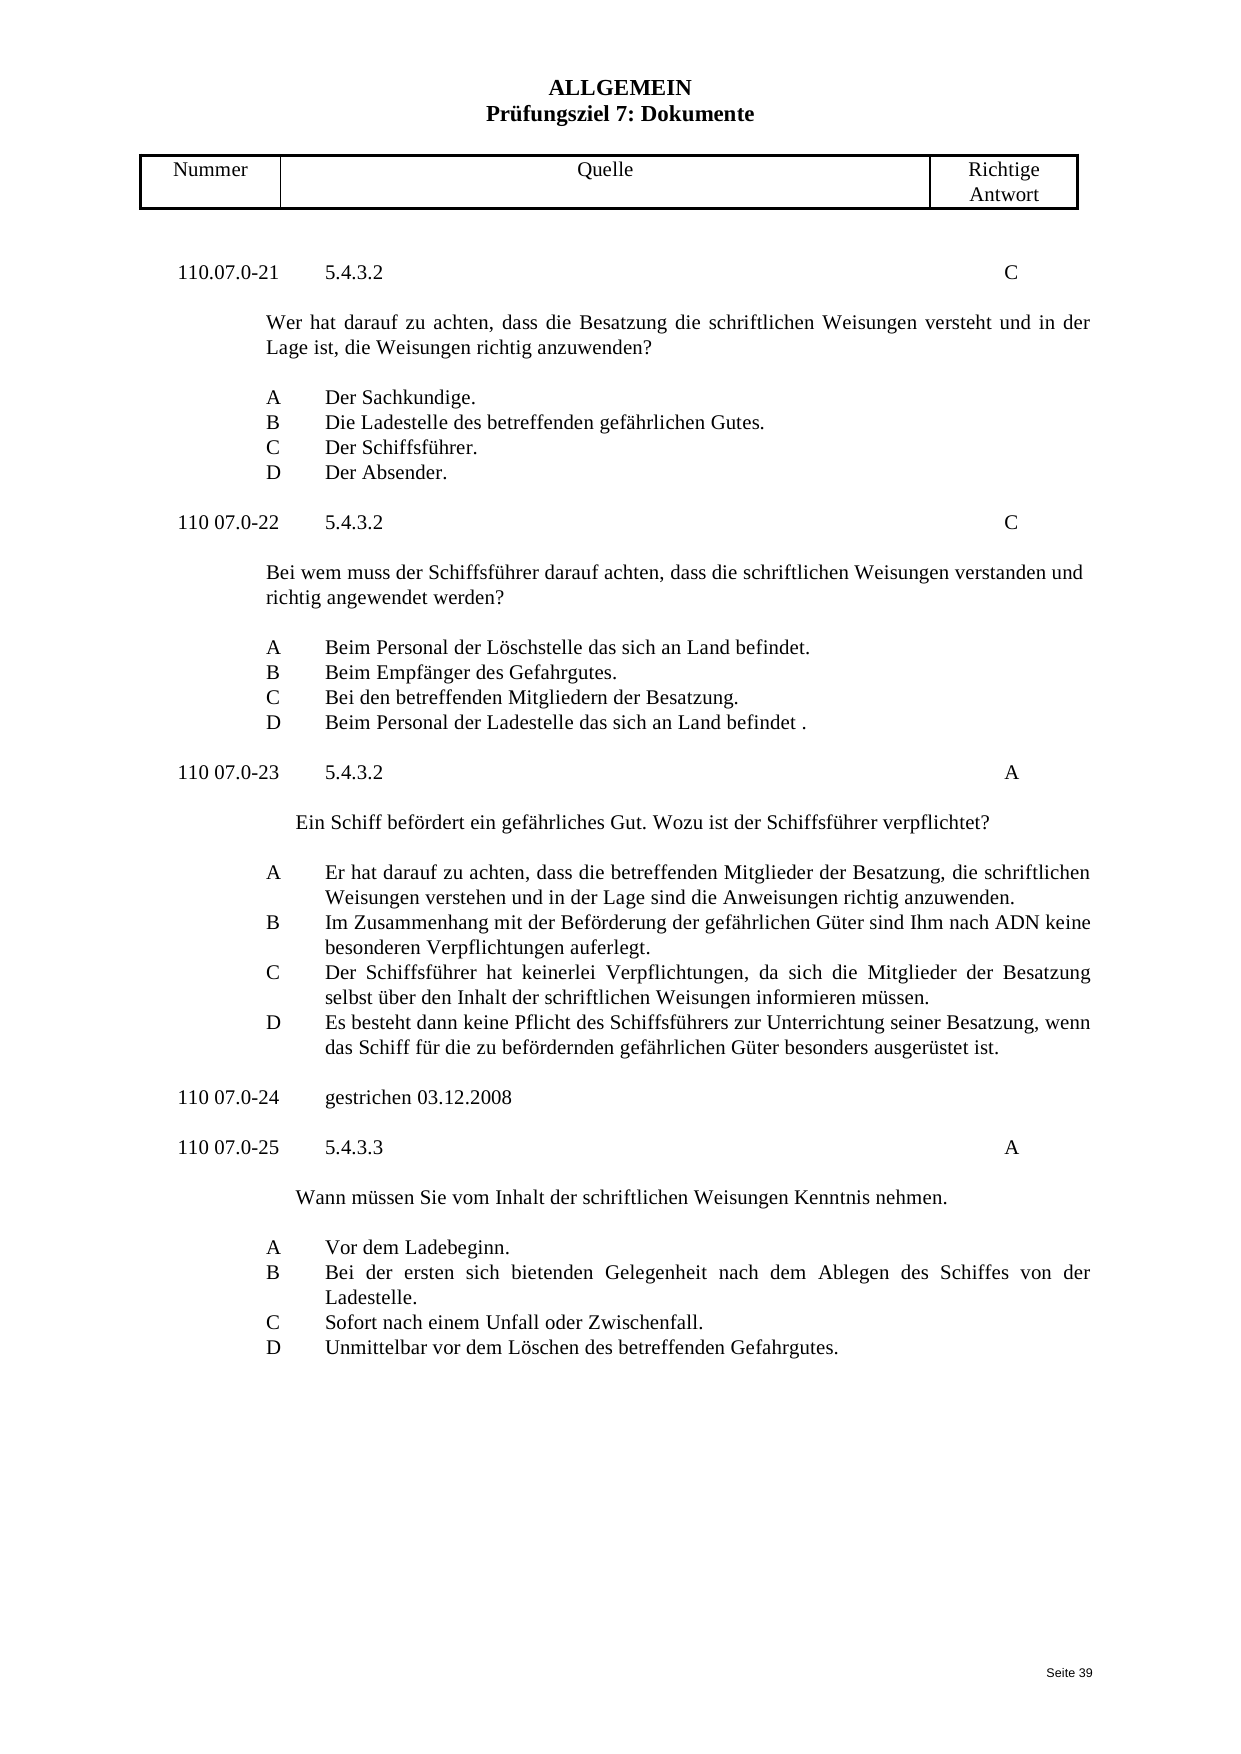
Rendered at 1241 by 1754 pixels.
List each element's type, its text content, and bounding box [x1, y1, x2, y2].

text A Vor dem Ladebeginn. [148, 1234, 1093, 1259]
text A Der Sachkundige. [148, 384, 1093, 409]
text 110 07.0-22 5.4.3.2 C [148, 509, 1093, 534]
text C Bei den betreffenden Mitgliedern der Besatzung. [148, 684, 1093, 709]
text Wer hat darauf zu achten, dass die Besatzung die schriftlichen Weisungen versteht und in der Lage ist, die Weisungen richtig anzuwenden? [148, 309, 1093, 359]
text Wann müssen Sie vom Inhalt der schriftlichen Weisungen Kenntnis nehmen. [177, 1184, 1093, 1209]
text D Beim Personal der Ladestelle das sich an Land befindet . [148, 709, 1093, 734]
text 110 07.0-25 5.4.3.3 A [148, 1134, 1093, 1159]
text D Es besteht dann keine Pflicht des Schiffsführers zur Unterrichtung seiner Besatzung, wenn das Schiff für die zu befördernden gefährlichen Güter besonders ausgerüstet ist. [148, 1009, 1093, 1059]
text A Beim Personal der Löschstelle das sich an Land befindet. [148, 634, 1093, 659]
text 110 07.0-24 gestrichen 03.12.2008 [148, 1084, 1093, 1109]
text A Er hat darauf zu achten, dass die betreffenden Mitglieder der Besatzung, die schriftlichen Weisungen verstehen und in der Lage sind die Anweisungen richtig anzuwenden. [148, 859, 1093, 909]
text C Sofort nach einem Unfall oder Zwischenfall. [148, 1309, 1093, 1334]
text D Unmittelbar vor dem Löschen des betreffenden Gefahrgutes. [148, 1334, 1093, 1359]
text 110.07.0-21 5.4.3.2 C [148, 259, 1093, 284]
text B Beim Empfänger des Gefahrgutes. [148, 659, 1093, 684]
text C Der Schiffsführer. [148, 434, 1093, 459]
text C Der Schiffsführer hat keinerlei Verpflichtungen, da sich die Mitglieder der Besatzung selbst über den Inhalt der schriftlichen Weisungen informieren müssen. [148, 959, 1093, 1009]
text 110 07.0-23 5.4.3.2 A [148, 759, 1093, 784]
text B Die Ladestelle des betreffenden gefährlichen Gutes. [148, 409, 1093, 434]
text B Bei der ersten sich bietenden Gelegenheit nach dem Ablegen des Schiffes von der Ladestelle. [148, 1259, 1093, 1309]
text Ein Schiff befördert ein gefährliches Gut. Wozu ist der Schiffsführer verpflichtet? [295, 809, 1093, 834]
text D Der Absender. [148, 459, 1093, 484]
text Bei wem muss der Schiffsführer darauf achten, dass die schriftlichen Weisungen verstanden und richtig angewendet werden? [148, 559, 1093, 609]
text B Im Zusammenhang mit der Beförderung der gefährlichen Güter sind Ihm nach ADN keine besonderen Verpflichtungen auferlegt. [148, 909, 1093, 959]
